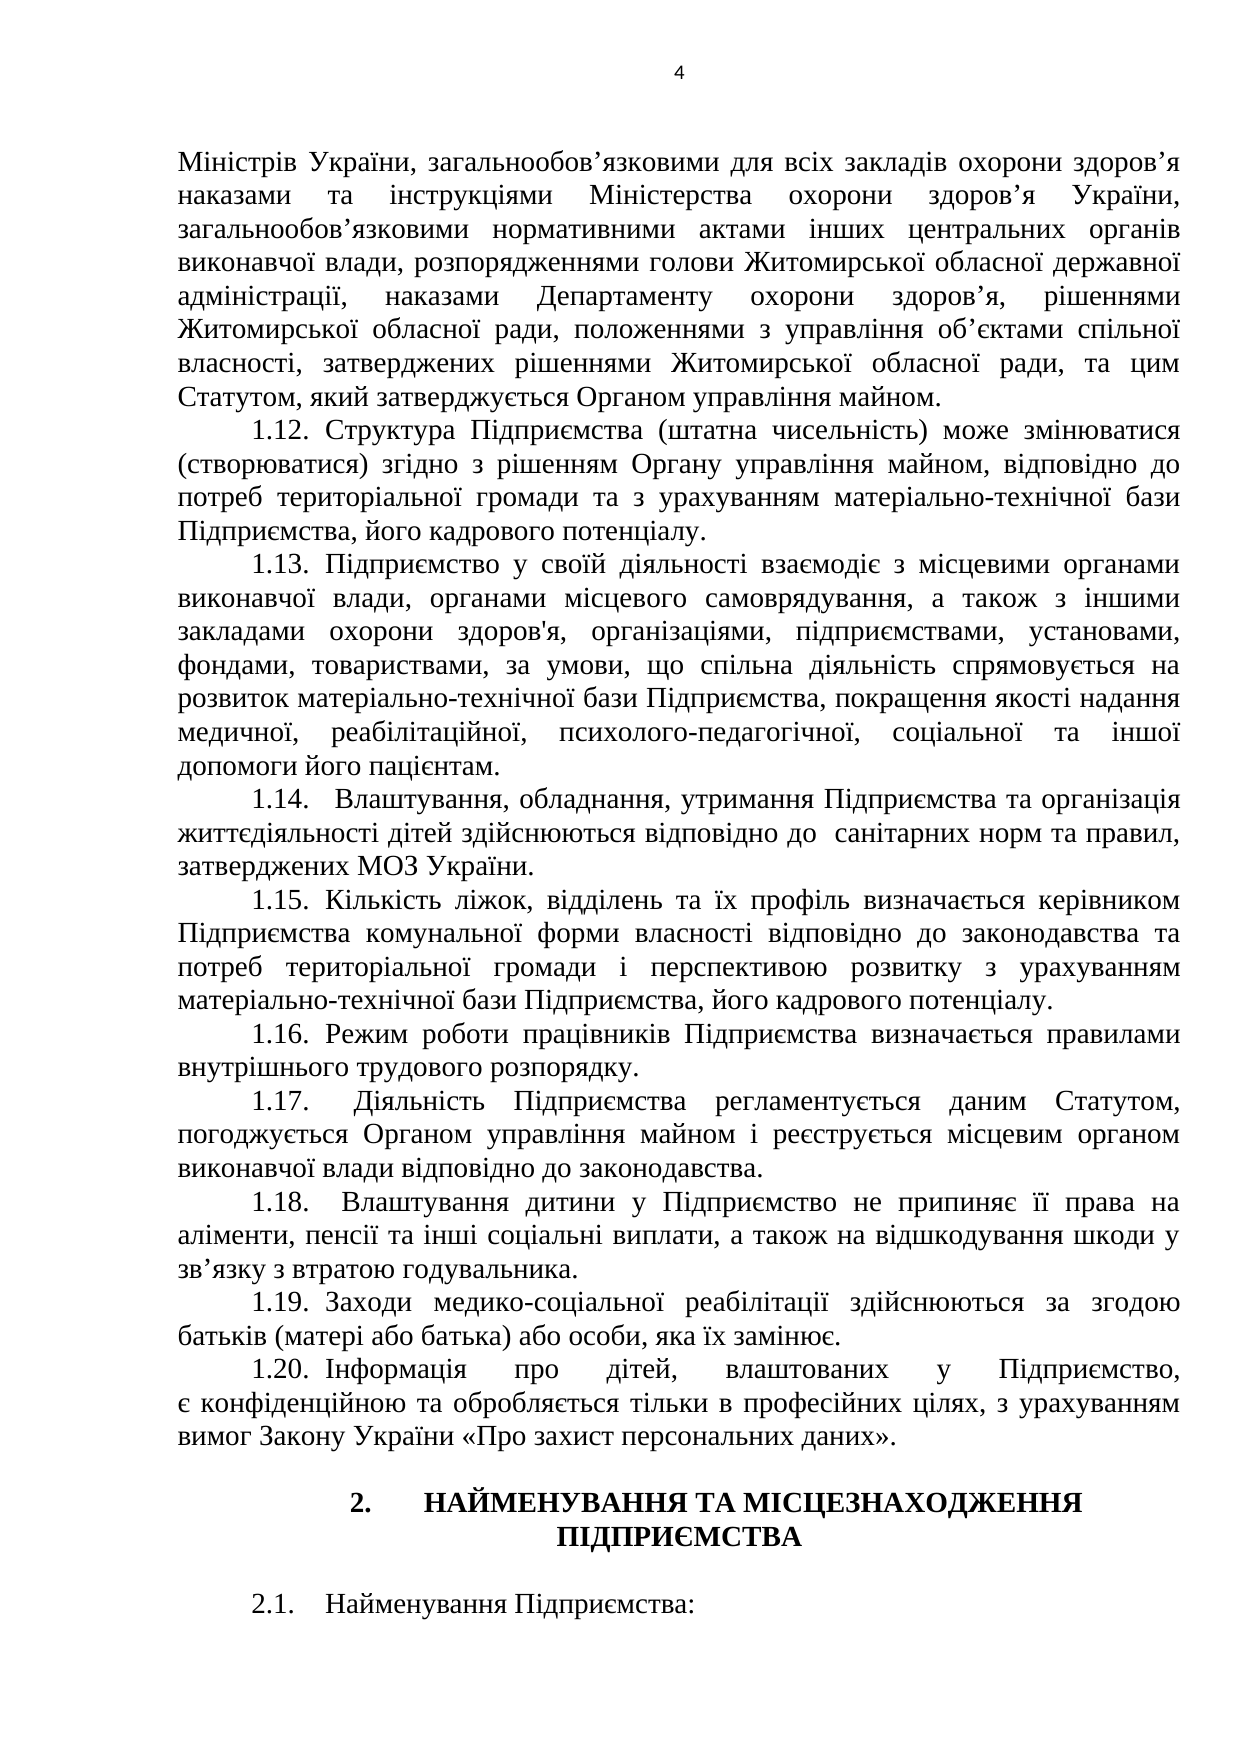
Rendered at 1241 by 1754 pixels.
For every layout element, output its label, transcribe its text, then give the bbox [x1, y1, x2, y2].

list Найменування Підприємства: [177, 1586, 1181, 1620]
list Режим роботи працівників Підприємства визначається правилами внутрішнього трудового розпорядку. [177, 1016, 1181, 1083]
list Кількість ліжок, відділень та їх профіль визначається керівником Підприємства комунальної форми власності відповідно до законодавства та потреб територіальної громади і перспективою розвитку з урахуванням матеріально-технічної бази Підприємства, його кадрового потенціалу. [177, 882, 1181, 1016]
list Підприємство у своїй діяльності взаємодіє з місцевими органами виконавчої влади, органами місцевого самоврядування, а також з іншими закладами охорони здоров'я, організаціями, підприємствами, установами, фондами, товариствами, за умови, що спільна діяльність спрямовується на розвиток матеріально-технічної бази Підприємства, покращення якості надання медичної, реабілітаційної, психолого-педагогічної, соціальної та іншої допомоги його пацієнтам. [177, 546, 1181, 781]
list НАЙМЕНУВАННЯ ТА МІСЦЕЗНАХОДЖЕННЯ ПІДПРИЄМСТВА [177, 1486, 1181, 1553]
list Діяльність Підприємства регламентується даним Статутом, погоджується Органом управління майном і реєструється місцевим органом виконавчої влади відповідно до законодавства. [177, 1083, 1181, 1184]
list Структура Підприємства (штатна чисельність) може змінюватися (створюватися) згідно з рішенням Органу управління майном, відповідно до потреб територіальної громади та з урахуванням матеріально-технічної бази Підприємства, його кадрового потенціалу. [177, 412, 1181, 546]
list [177, 144, 1181, 412]
list Влаштування дитини у Підприємство не припиняє її права на аліменти, пенсії та інші соціальні виплати, а також на відшкодування шкоди у зв’язку з втратою годувальника. [177, 1184, 1181, 1284]
list Заходи медико-соціальної реабілітації здійснюються за згодою батьків (матері або батька) або особи, яка їх замінює. [177, 1284, 1181, 1351]
list Інформація про дітей, влаштованих у Підприємство, є конфіденційною та обробляється тільки в професійних цілях, з урахуванням вимог Закону України «Про захист персональних даних». [177, 1351, 1181, 1452]
list Влаштування, обладнання, утримання Підприємства та організація життєдіяльності дітей здійснюються відповідно до санітарних норм та правил, затверджених МОЗ України. [177, 781, 1181, 882]
